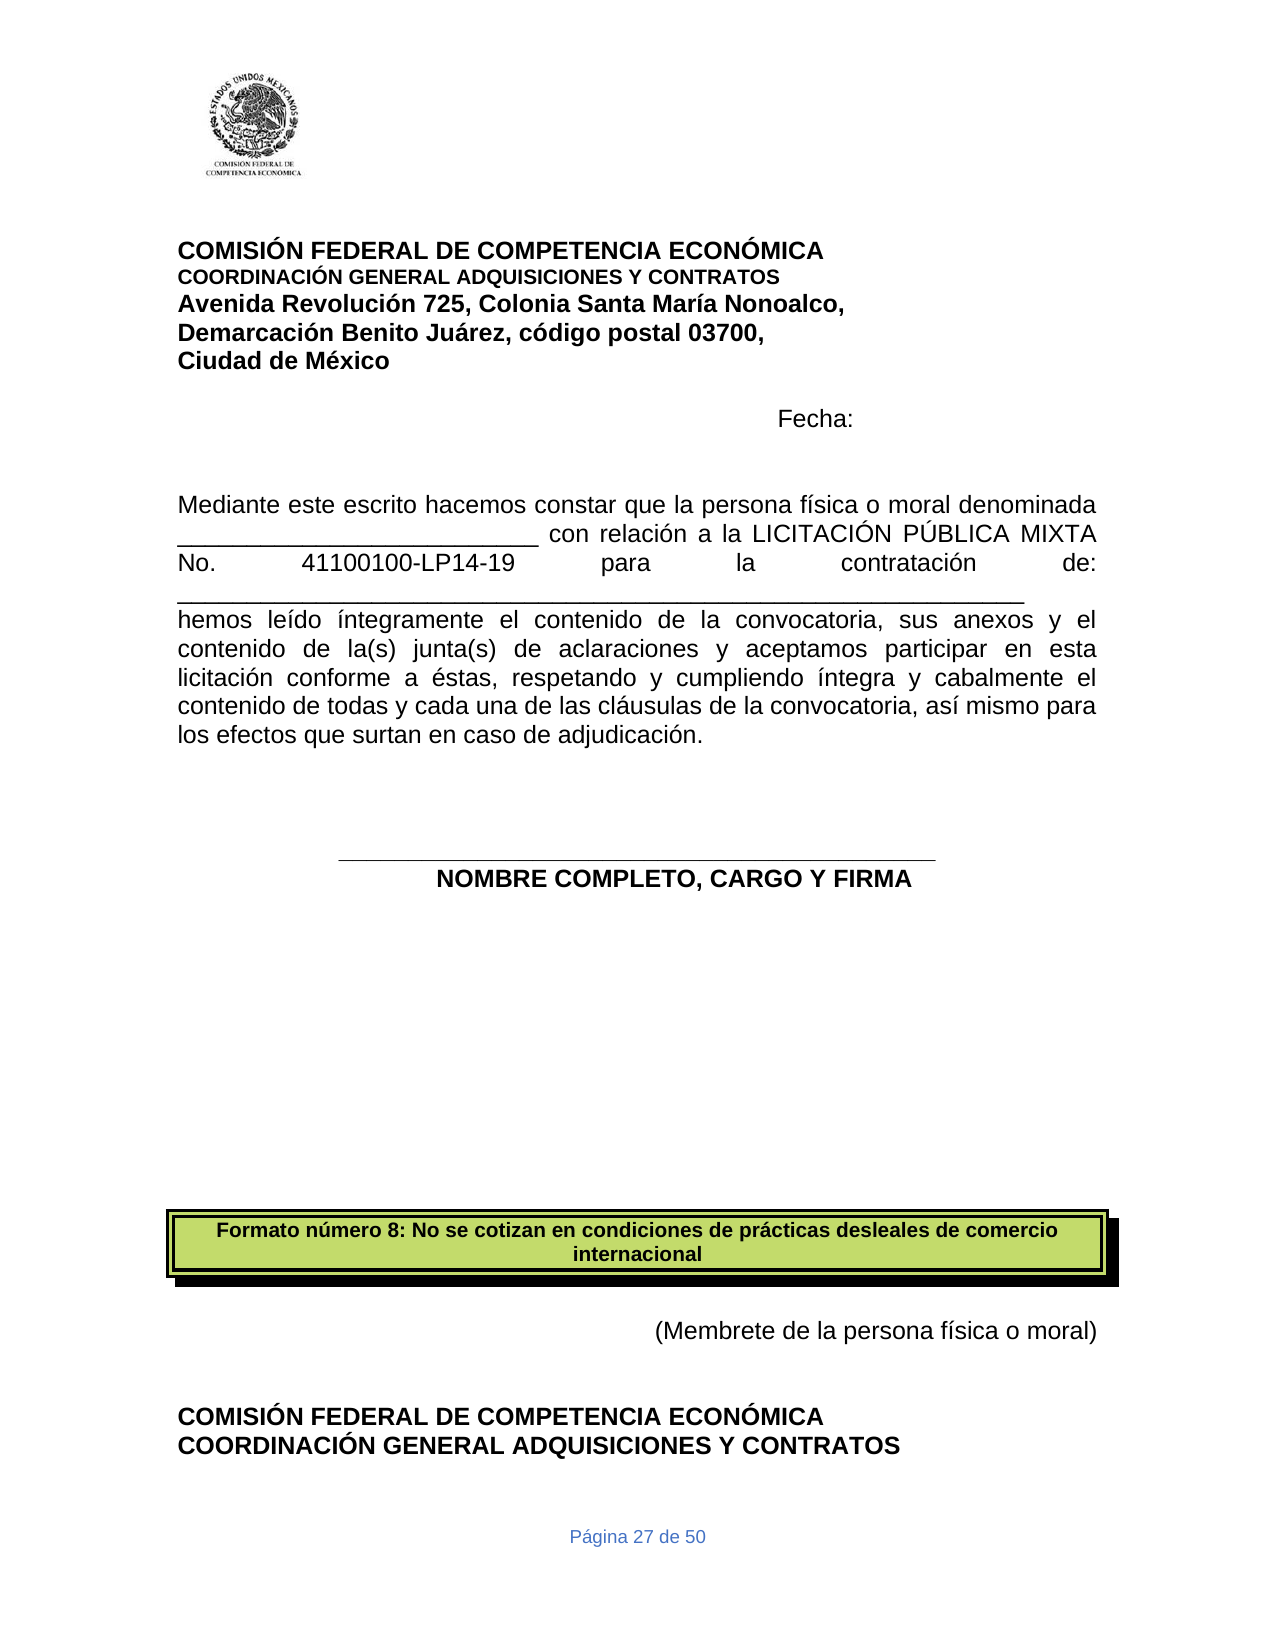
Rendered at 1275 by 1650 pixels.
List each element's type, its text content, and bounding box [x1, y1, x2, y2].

text COMISIÓN FEDERAL DE COMPETENCIA ECONÓMICA [177, 1402, 1098, 1431]
text Demarcación Benito Juárez, código postal 03700, [177, 318, 1098, 346]
text Avenida Revolución 725, Colonia Santa María Nonoalco, [177, 289, 1098, 318]
text Formato número 8: No se cotizan en condiciones de prácticas desleales de comercio internacional [169, 1212, 1106, 1275]
text Fecha: [777, 404, 1098, 433]
text Mediante este escrito hacemos constar que la persona física o moral denominada __________________________ con relación a la LICITACIÓN PÚBLICA MIXTA No. 41100100-LP14-19 para la contratación de: _____________________________________________________________ hemos leído íntegramente el contenido de la convocatoria, sus anexos y el contenido de la(s) junta(s) de aclaraciones y aceptamos participar en esta licitación conforme a éstas, respetando y cumpliendo íntegra y cabalmente el contenido de todas y cada una de las cláusulas de la convocatoria, así mismo para los efectos que surtan en caso de adjudicación. [177, 490, 1098, 749]
list COORDINACIÓN GENERAL ADQUISICIONES Y CONTRATOS [177, 265, 1098, 289]
text COMISIÓN FEDERAL DE COMPETENCIA ECONÓMICA [177, 236, 1098, 265]
text (Membrete de la persona física o moral) [177, 1316, 1098, 1344]
text COORDINACIÓN GENERAL ADQUISICIONES Y CONTRATOS [177, 1431, 1098, 1459]
text Ciudad de México [177, 346, 1098, 375]
text NOMBRE COMPLETO, CARGO Y FIRMA [251, 864, 1098, 893]
text ___________________________________________ [177, 835, 1098, 864]
picture [188, 73, 322, 179]
